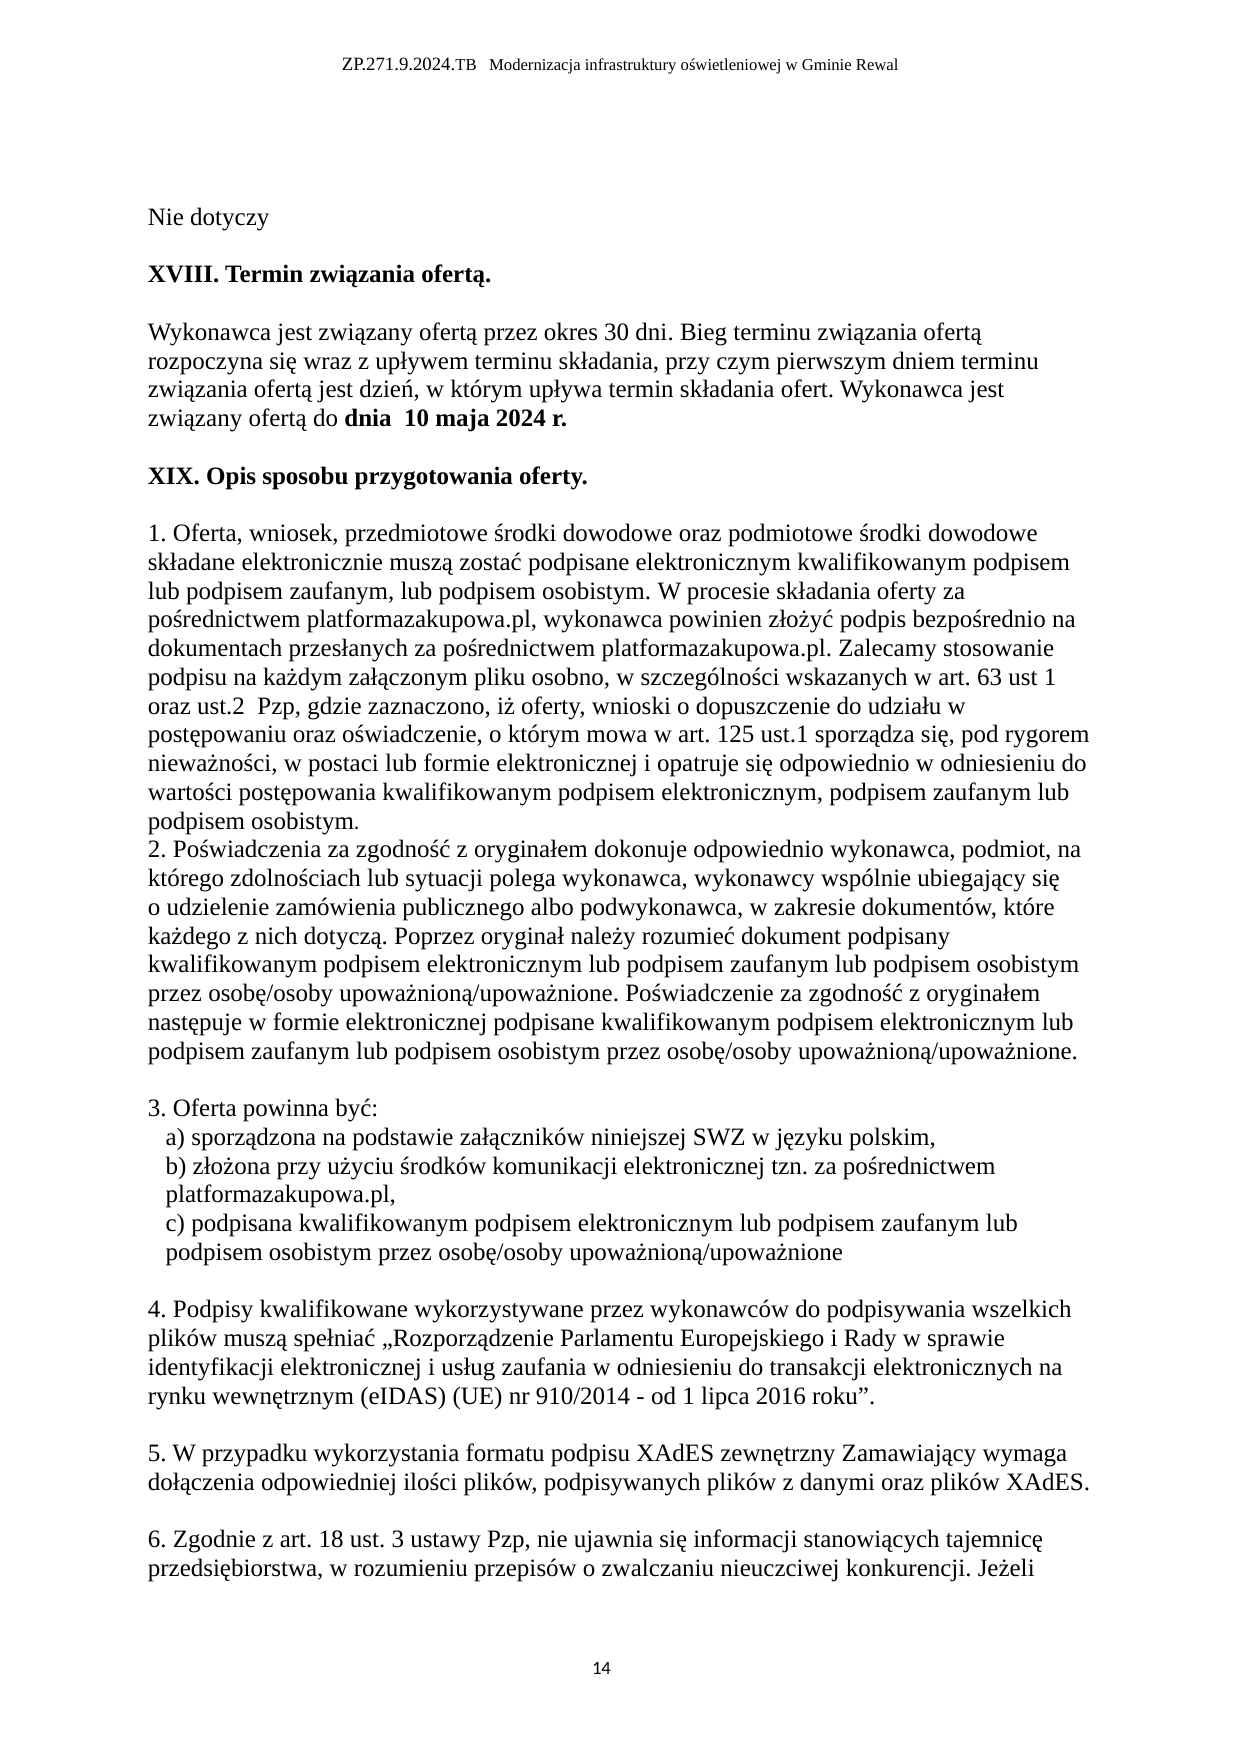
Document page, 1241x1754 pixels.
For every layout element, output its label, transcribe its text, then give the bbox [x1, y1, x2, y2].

text 5. W przypadku wykorzystania formatu podpisu XAdES zewnętrzny Zamawiający wymaga dołączenia odpowiedniej ilości plików, podpisywanych plików z danymi oraz plików XAdES. [148, 1438, 1093, 1496]
text Nie dotyczy [148, 202, 1093, 231]
text c) podpisana kwalifikowanym podpisem elektronicznym lub podpisem zaufanym lub podpisem osobistym przez osobę/osoby upoważnioną/upoważnione [165, 1208, 1093, 1266]
text 1. Oferta, wniosek, przedmiotowe środki dowodowe oraz podmiotowe środki dowodowe składane elektronicznie muszą zostać podpisane elektronicznym kwalifikowanym podpisem lub podpisem zaufanym, lub podpisem osobistym. W procesie składania oferty za pośrednictwem platformazakupowa.pl, wykonawca powinien złożyć podpis bezpośrednio na dokumentach przesłanych za pośrednictwem platformazakupowa.pl. Zalecamy stosowanie podpisu na każdym załączonym pliku osobno, w szczególności wskazanych w art. 63 ust 1 oraz ust.2 Pzp, gdzie zaznaczono, iż oferty, wnioski o dopuszczenie do udziału w postępowaniu oraz oświadczenie, o którym mowa w art. 125 ust.1 sporządza się, pod rygorem nieważności, w postaci lub formie elektronicznej i opatruje się odpowiednio w odniesieniu do wartości postępowania kwalifikowanym podpisem elektronicznym, podpisem zaufanym lub podpisem osobistym. [148, 518, 1093, 834]
text 3. Oferta powinna być: [148, 1093, 1093, 1122]
text XVIII. Termin związania ofertą. [148, 259, 1093, 288]
text 4. Podpisy kwalifikowane wykorzystywane przez wykonawców do podpisywania wszelkich plików muszą spełniać „Rozporządzenie Parlamentu Europejskiego i Rady w sprawie identyfikacji elektronicznej i usług zaufania w odniesieniu do transakcji elektronicznych na rynku wewnętrznym (eIDAS) (UE) nr 910/2014 - od 1 lipca 2016 roku”. [148, 1294, 1093, 1409]
text b) złożona przy użyciu środków komunikacji elektronicznej tzn. za pośrednictwem platformazakupowa.pl, [165, 1151, 1093, 1208]
text 2. Poświadczenia za zgodność z oryginałem dokonuje odpowiednio wykonawca, podmiot, na którego zdolnościach lub sytuacji polega wykonawca, wykonawcy wspólnie ubiegający się o udzielenie zamówienia publicznego albo podwykonawca, w zakresie dokumentów, które każdego z nich dotyczą. Poprzez oryginał należy rozumieć dokument podpisany kwalifikowanym podpisem elektronicznym lub podpisem zaufanym lub podpisem osobistym przez osobę/osoby upoważnioną/upoważnione. Poświadczenie za zgodność z oryginałem następuje w formie elektronicznej podpisane kwalifikowanym podpisem elektronicznym lub podpisem zaufanym lub podpisem osobistym przez osobę/osoby upoważnioną/upoważnione. [148, 834, 1093, 1064]
text Wykonawca jest związany ofertą przez okres 30 dni. Bieg terminu związania ofertą rozpoczyna się wraz z upływem terminu składania, przy czym pierwszym dniem terminu związania ofertą jest dzień, w którym upływa termin składania ofert. Wykonawca jest związany ofertą do dnia 10 maja 2024 r. [148, 317, 1093, 432]
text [148, 1524, 1093, 1582]
text a) sporządzona na podstawie załączników niniejszej SWZ w języku polskim, [165, 1122, 1093, 1151]
text XIX. Opis sposobu przygotowania oferty. [148, 461, 1093, 489]
